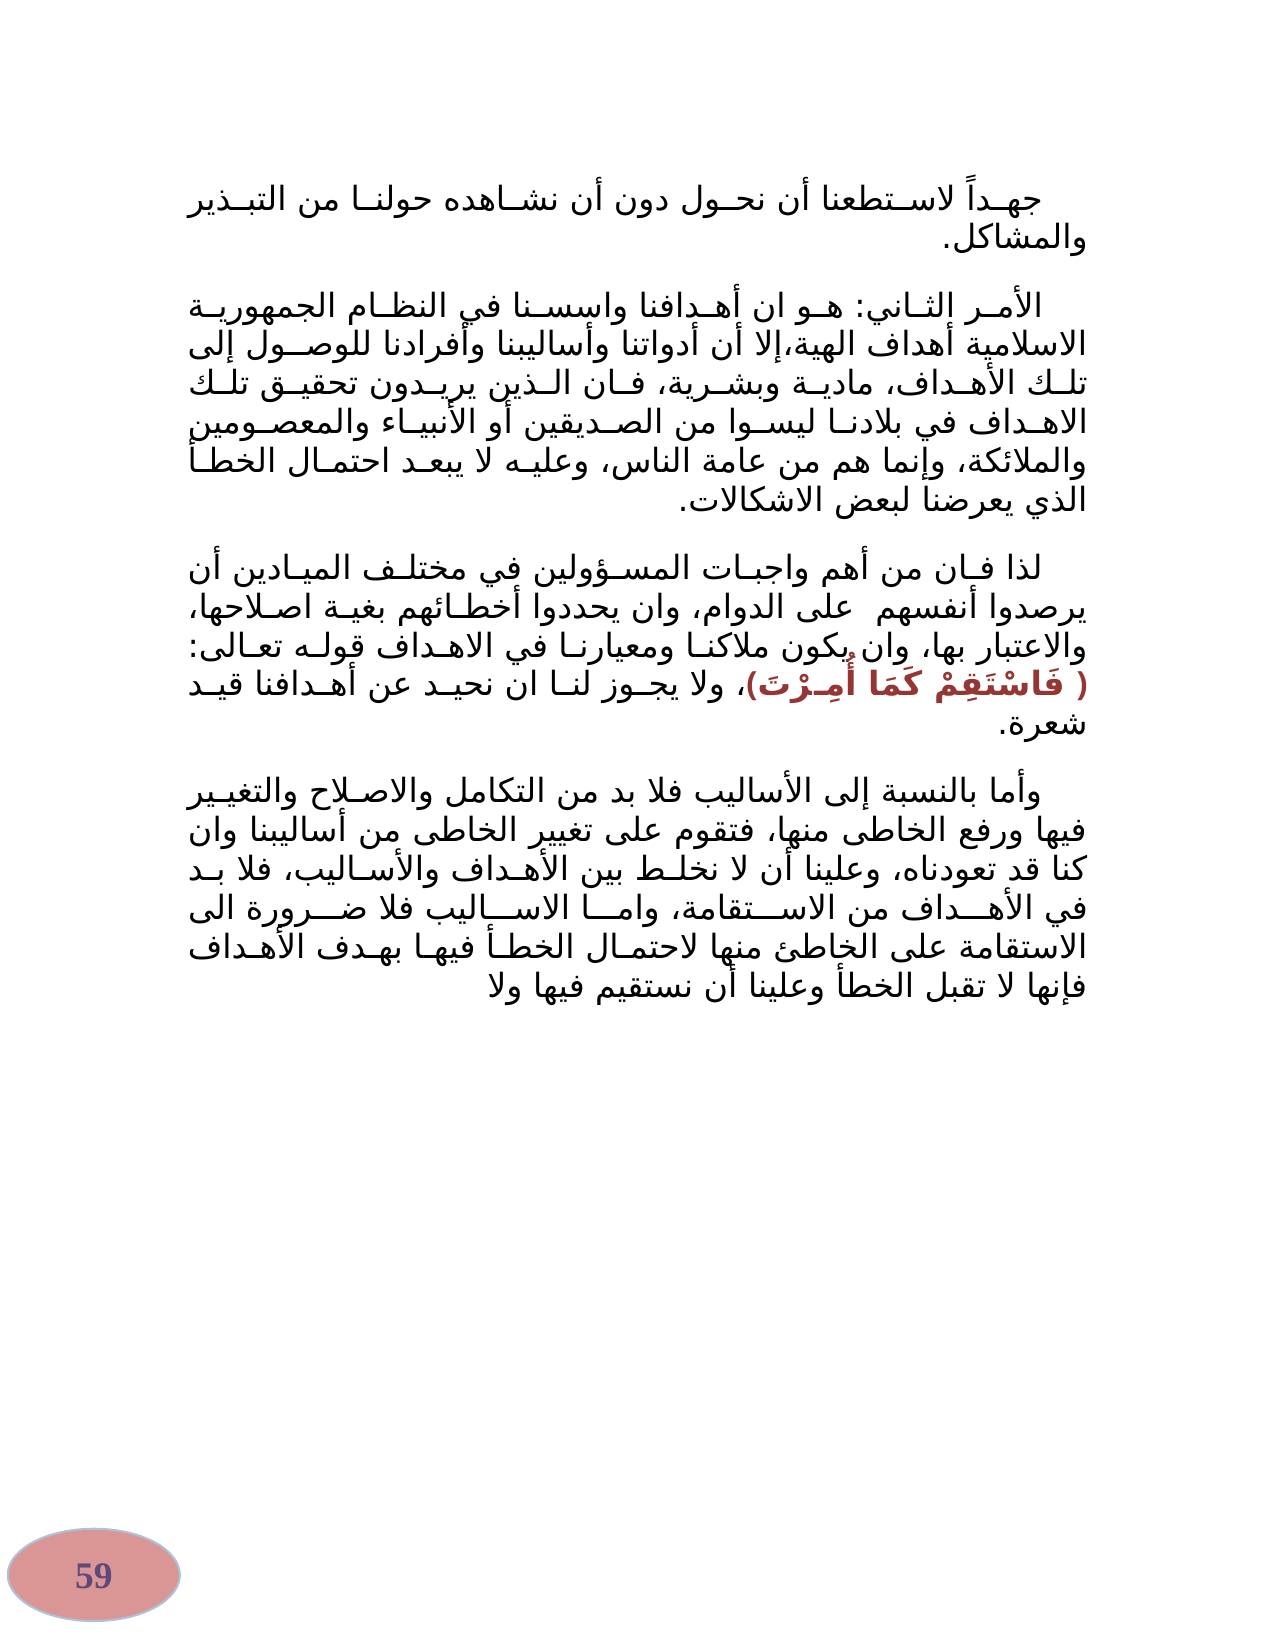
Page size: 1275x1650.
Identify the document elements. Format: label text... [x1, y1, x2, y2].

text جهداً لاستطعنا أن نحول دون أن نشاهده حولنا من التبذير والمشاكل. [187, 179, 1087, 257]
text لذا فان من أهم واجبات المسؤولين في مختلف الميادين أن يرصدوا أنفسهم على الدوام، وان يحددوا أخطائهم بغية اصلاحها، والاعتبار بها، وان يكون ملاكنا ومعيارنا في الاهداف قوله تعالى: ﴿ فَاسْتَقِمْ كَمَا أُمِرْتَ﴾، ولا يجوز لنا ان نحيد عن أهدافنا قيد شعرة. [187, 548, 1087, 743]
text وأما بالنسبة إلى الأساليب فلا بد من التكامل والاصلاح والتغيير فيها ورفع الخاطى منها، فتقوم على تغيير الخاطى من أساليبنا وان كنا قد تعودناه، وعلينا أن لا نخلط بين الأهداف والأساليب، فلا بد في الأهداف من الاستقامة، واما الاساليب فلا ضرورة الى الاستقامة على الخاطئ منها لاحتمال الخطأ فيها بهدف الأهداف فإنها لا تقبل الخطأ وعلينا أن نستقيم فيها ولا [187, 772, 1087, 1005]
text الأمر الثاني: هو ان أهدافنا واسسنا في النظام الجمهورية الاسلامية أهداف الهية،إلا أن أدواتنا وأساليبنا وأفرادنا للوصول إلى تلك الأهداف، مادية وبشرية، فان الذين يريدون تحقيق تلك الاهداف في بلادنا ليسوا من الصديقين أو الأنبياء والمعصومين والملائكة، وإنما هم من عامة الناس، وعليه لا يبعد احتمال الخطأ الذي يعرضنا لبعض الاشكالات. [187, 286, 1087, 519]
